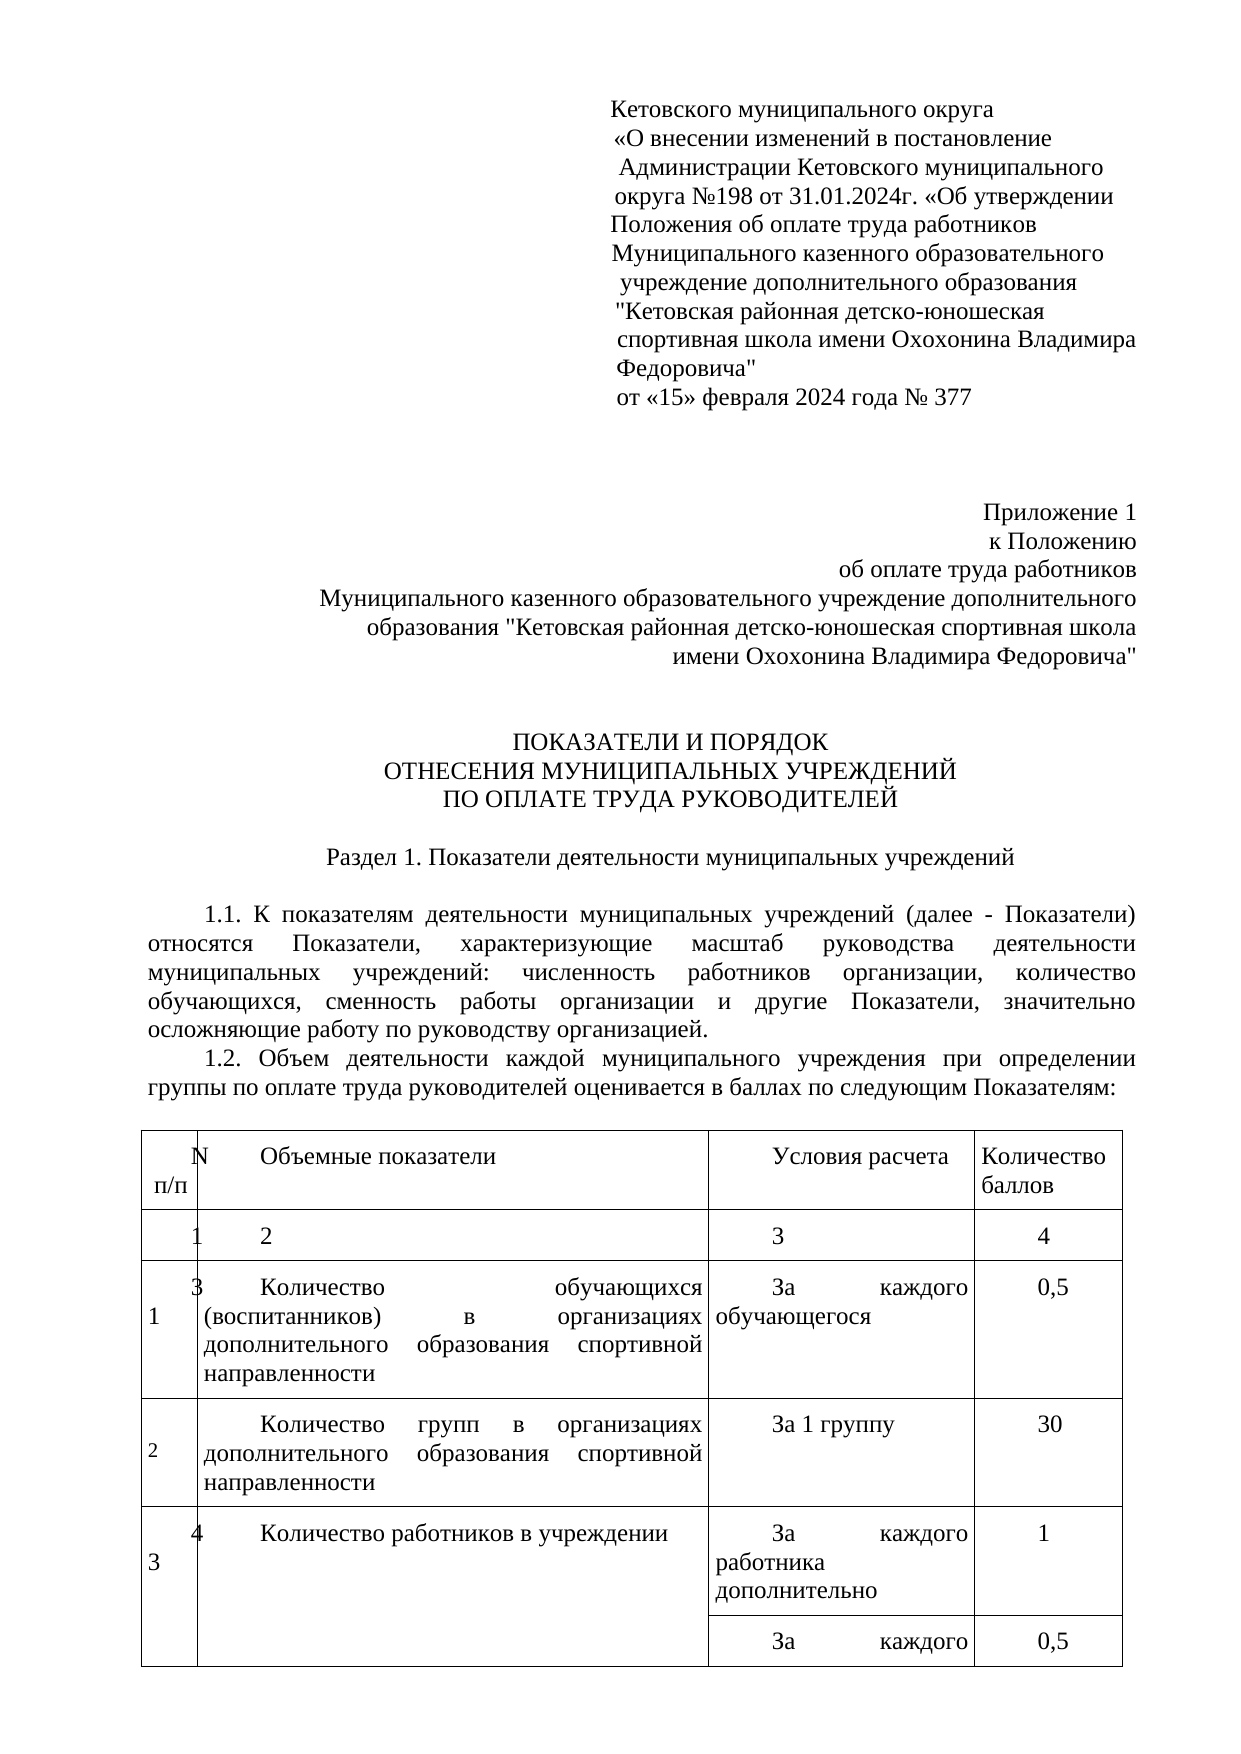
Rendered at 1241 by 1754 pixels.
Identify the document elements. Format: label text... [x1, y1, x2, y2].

table_cell 1 [975, 1507, 1122, 1615]
table_cell За каждого обучающегося [709, 1261, 974, 1398]
table_cell 1 [142, 1210, 197, 1260]
text 1.1. К показателям деятельности муниципальных учреждений (далее - Показатели) относятся Показатели, характеризующие масштаб руководства деятельности муниципальных учреждений: численность работников организации, количество обучающихся, сменность работы организации и другие Показатели, значительно осложняющие работу по руководству организацией. [148, 899, 1137, 1043]
text Администрации Кетовского муниципального [148, 152, 1137, 181]
table_cell 3 [709, 1210, 974, 1260]
text ПОКАЗАТЕЛИ И ПОРЯДОК [148, 727, 1137, 756]
table_cell Количество групп в организациях дополнительного образования спортивной направленности [198, 1399, 708, 1506]
table_cell 30 [975, 1399, 1122, 1506]
table_cell 43 [142, 1507, 197, 1666]
text Муниципального казенного образовательного [148, 238, 1137, 267]
text Муниципального казенного образовательного учреждение дополнительного образования "Кетовская районная детско-юношеская спортивная школа имени Охохонина Владимира Федоровича" [148, 583, 1137, 669]
table_cell 4 [975, 1210, 1122, 1260]
table_header Объемные показатели [198, 1131, 708, 1209]
text к Положению [148, 526, 1137, 554]
text «О внесении изменений в постановление [148, 123, 1137, 152]
text Приложение 1 [148, 497, 1137, 526]
table_cell Количество работников в учреждении [198, 1507, 708, 1666]
text спортивная школа имени Охохонина Владимира [148, 324, 1137, 353]
text "Кетовская районная детско-юношеская [148, 296, 1137, 324]
table_header Количество баллов [975, 1131, 1122, 1209]
table_cell 2 [142, 1399, 197, 1506]
table_cell 0,5 [975, 1261, 1122, 1398]
table_cell Количество обучающихся (воспитанников) в организациях дополнительного образования спортивной направленности [198, 1261, 708, 1398]
text ПО ОПЛАТЕ ТРУДА РУКОВОДИТЕЛЕЙ [148, 784, 1137, 813]
table_header N п/п [142, 1131, 197, 1209]
table_header Условия расчета [709, 1131, 974, 1209]
table_cell 2 [198, 1210, 708, 1260]
text Раздел 1. Показатели деятельности муниципальных учреждений [148, 842, 1137, 871]
text от «15» февраля 2024 года № 377 [148, 382, 1137, 411]
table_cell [709, 1616, 974, 1666]
text Федоровича" [148, 353, 1137, 382]
table_cell За 1 группу [709, 1399, 974, 1506]
table_cell 0,5 [975, 1616, 1122, 1666]
text учреждение дополнительного образования [148, 267, 1137, 296]
table_cell 31 [142, 1261, 197, 1398]
text 1.2. Объем деятельности каждой муниципального учреждения при определении группы по оплате труда руководителей оценивается в баллах по следующим Показателям: [148, 1043, 1137, 1101]
text округа №198 от 31.01.2024г. «Об утверждении [148, 181, 1137, 209]
text об оплате труда работников [148, 554, 1137, 583]
text Положения об оплате труда работников [148, 209, 1137, 238]
text ОТНЕСЕНИЯ МУНИЦИПАЛЬНЫХ УЧРЕЖДЕНИЙ [148, 756, 1137, 784]
table_cell За каждого работника дополнительно [709, 1507, 974, 1615]
text Кетовского муниципального округа [148, 94, 1137, 123]
